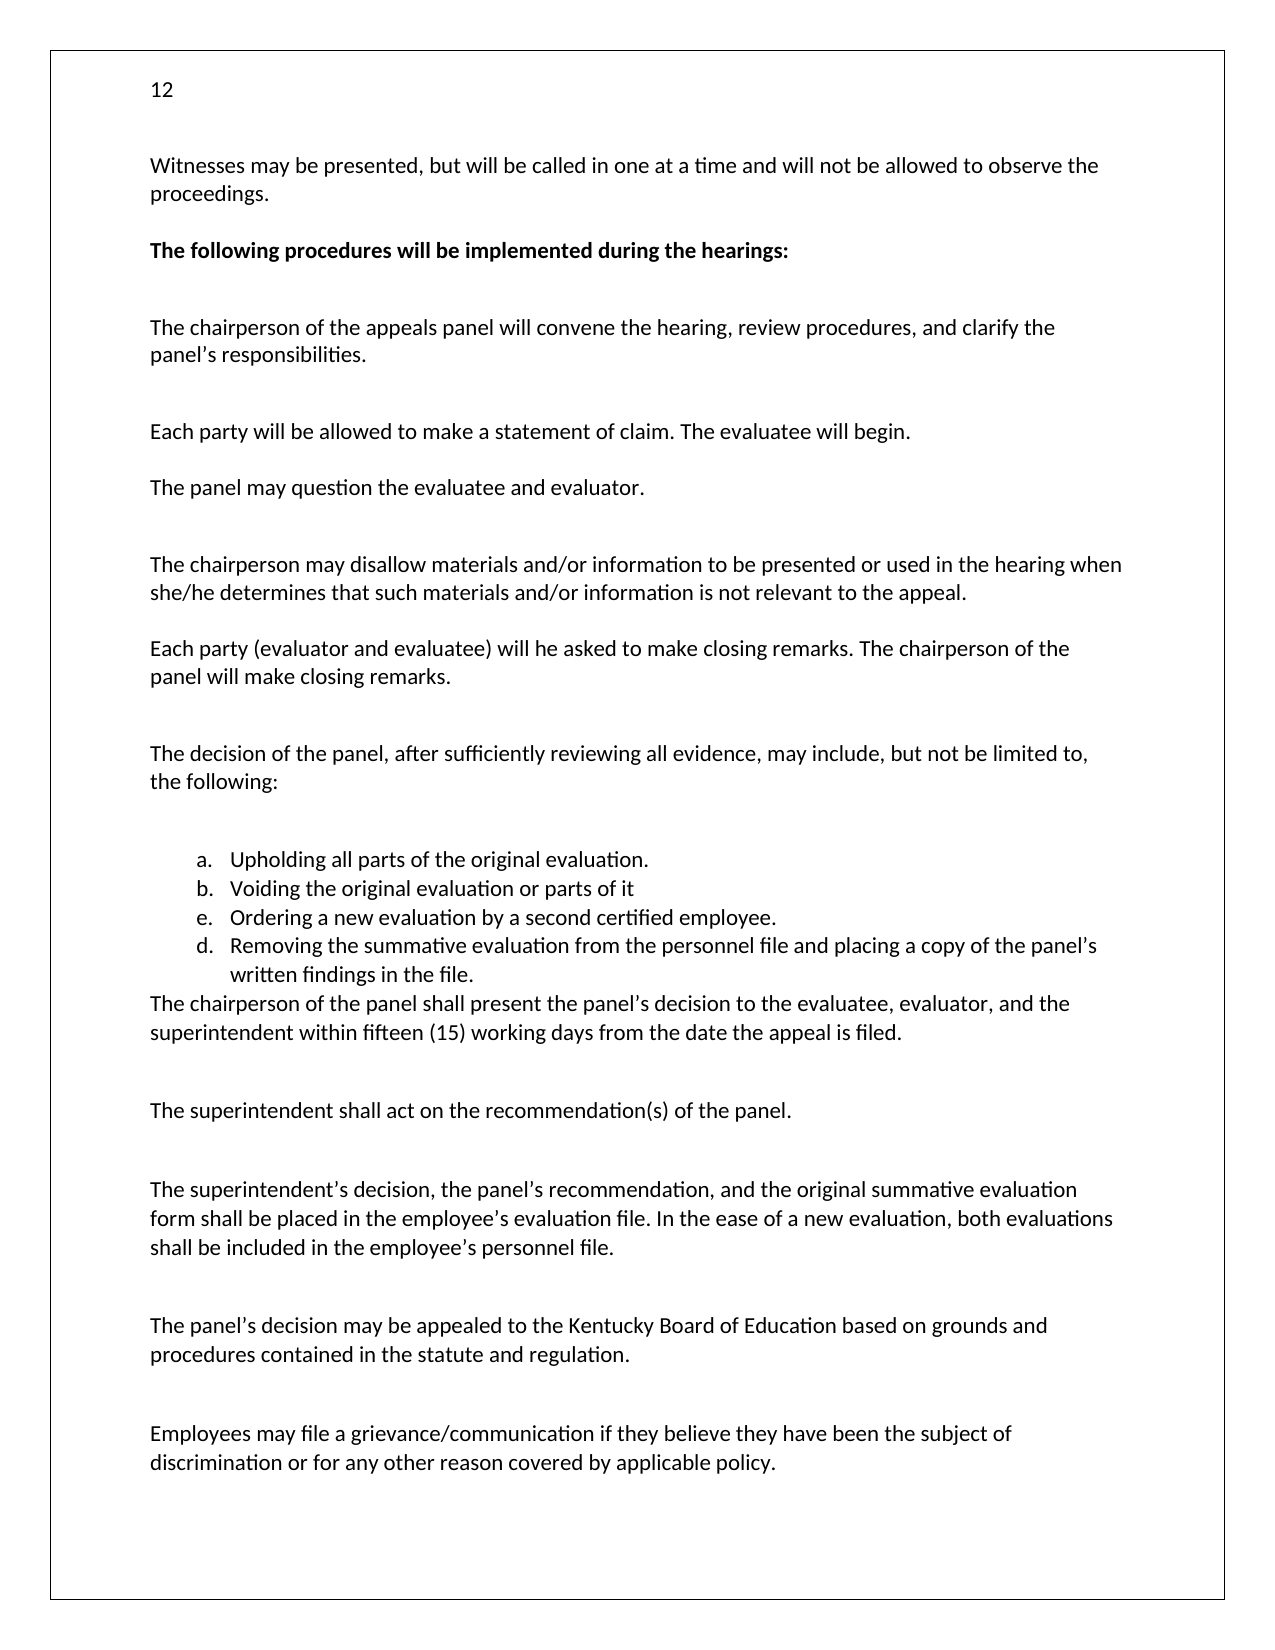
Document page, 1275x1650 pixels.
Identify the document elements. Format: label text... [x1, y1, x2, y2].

text The chairperson of the panel shall present the panel’s decision to the evaluatee, evaluator, and the superintendent within fifteen (15) working days from the date the appeal is filed. [150, 988, 1125, 1046]
text b. Voiding the original evaluation or parts of it [196, 873, 1125, 902]
text The chairperson of the appeals panel will convene the hearing, review procedures, and clarify the panel’s responsibilities. [150, 313, 1125, 369]
text e. Ordering a new evaluation by a second certified employee. [196, 902, 1125, 931]
text The decision of the panel, after sufficiently reviewing all evidence, may include, but not be limited to, the following: [150, 739, 1125, 795]
text The following procedures will be implemented during the hearings: [150, 236, 1125, 264]
text Each party (evaluator and evaluatee) will he asked to make closing remarks. The chairperson of the panel will make closing remarks. [150, 634, 1125, 691]
text The panel may question the evaluatee and evaluator. [150, 473, 1125, 502]
text The chairperson may disallow materials and/or information to be presented or used in the hearing when she/he determines that such materials and/or information is not relevant to the appeal. [150, 550, 1125, 606]
text Employees may file a grievance/communication if they believe they have been the subject of discrimination or for any other reason covered by applicable policy. [150, 1418, 1125, 1476]
text Each party will be allowed to make a statement of claim. The evaluatee will begin. [150, 417, 1125, 446]
text The superintendent shall act on the recommendation(s) of the panel. [150, 1096, 1125, 1125]
text Witnesses may be presented, but will be called in one at a time and will not be allowed to observe the proceedings. [150, 150, 1125, 208]
text a. Upholding all parts of the original evaluation. [196, 844, 1125, 873]
text d. Removing the summative evaluation from the personnel file and placing a copy of the panel’s written findings in the file. [196, 931, 1125, 988]
text The panel’s decision may be appealed to the Kentucky Board of Education based on grounds and procedures contained in the statute and regulation. [150, 1311, 1125, 1368]
text The superintendent’s decision, the panel’s recommendation, and the original summative evaluation form shall be placed in the employee’s evaluation file. In the ease of a new evaluation, both evaluations shall be included in the employee’s personnel file. [150, 1174, 1125, 1261]
